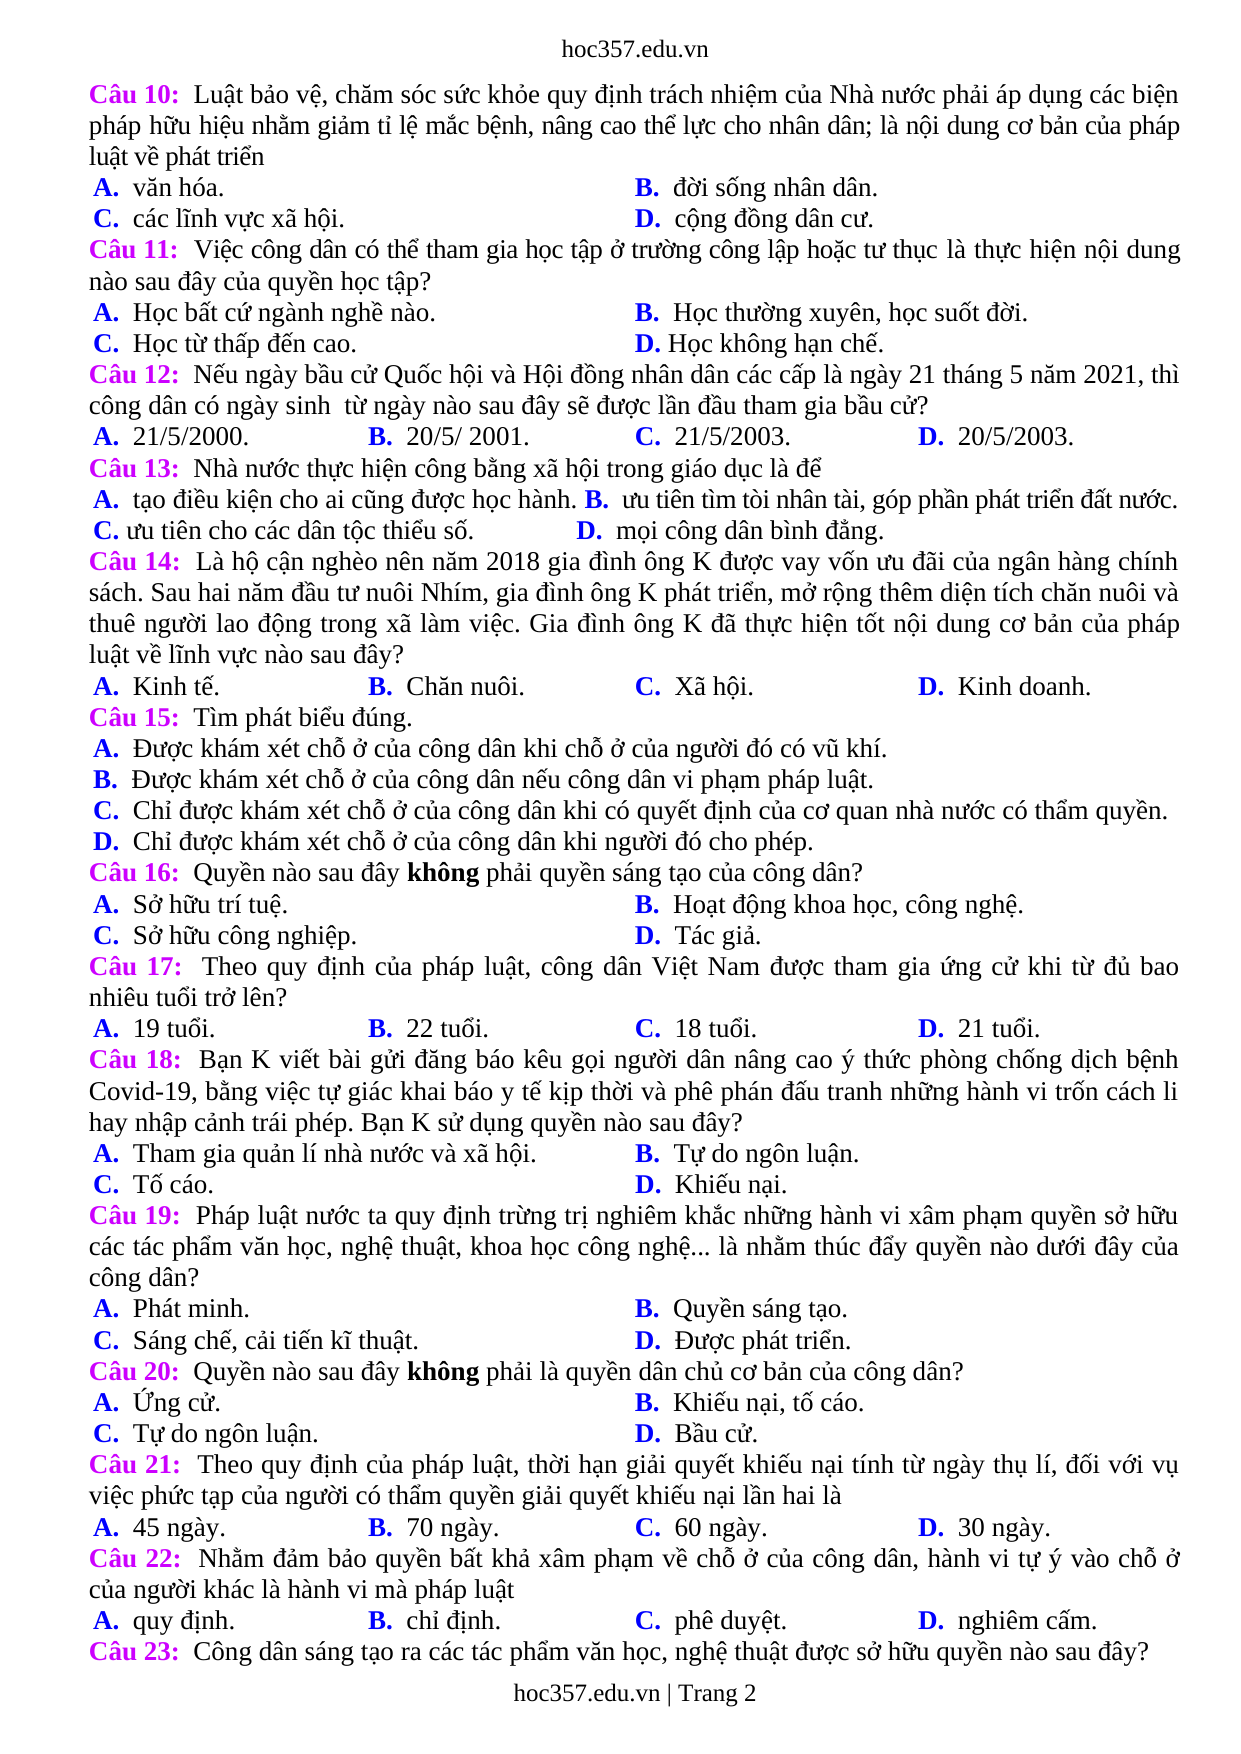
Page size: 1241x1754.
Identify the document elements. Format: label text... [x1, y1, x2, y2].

text Câu 21: Theo quy định của pháp luật, thời hạn giải quyết khiếu nại tính từ ngày thụ lí, đối với vụ việc phức tạp của người có thẩm quyền giải quyết khiếu nại lần hai là [89, 1448, 1181, 1511]
text C. Tố cáo. D. Khiếu nại. [89, 1168, 1181, 1199]
text A. Ứng cử. B. Khiếu nại, tố cáo. [89, 1386, 1181, 1417]
text A. Phát minh. B. Quyền sáng tạo. [89, 1293, 1181, 1324]
text D. Chỉ được khám xét chỗ ở của công dân khi người đó cho phép. [89, 825, 1181, 857]
text Câu 19: Pháp luật nước ta quy định trừng trị nghiêm khắc những hành vi xâm phạm quyền sở hữu các tác phẩm văn học, nghệ thuật, khoa học công nghệ... là nhằm thúc đẩy quyền nào dưới đây của công dân? [89, 1199, 1181, 1293]
text A. Kinh tế. B. Chăn nuôi. C. Xã hội. D. Kinh doanh. [89, 670, 1181, 701]
text Câu 23: Công dân sáng tạo ra các tác phẩm văn học, nghệ thuật được sở hữu quyền nào sau đây? [89, 1635, 1181, 1666]
text A. Được khám xét chỗ ở của công dân khi chỗ ở của người đó có vũ khí. [89, 732, 1181, 763]
text A. quy định. B. chỉ định. C. phê duyệt. D. nghiêm cấm. [89, 1604, 1181, 1635]
text Câu 20: Quyền nào sau đây không phải là quyền dân chủ cơ bản của công dân? [89, 1355, 1181, 1386]
text C. Học từ thấp đến cao. D. Học không hạn chế. [89, 327, 1181, 358]
text C. các lĩnh vực xã hội. D. cộng đồng dân cư. [89, 202, 1181, 234]
text Câu 11: Việc công dân có thể tham gia học tập ở trường công lập hoặc tư thục là thực hiện nội dung nào sau đây của quyền học tập? [89, 234, 1181, 296]
text Câu 18: Bạn K viết bài gửi đăng báo kêu gọi người dân nâng cao ý thức phòng chống dịch bệnh Covid-19, bằng việc tự giác khai báo y tế kịp thời và phê phán đấu tranh những hành vi trốn cách li hay nhập cảnh trái phép. Bạn K sử dụng quyền nào sau đây? [89, 1043, 1181, 1137]
text C. ưu tiên cho các dân tộc thiểu số. D. mọi công dân bình đẳng. [89, 514, 1181, 545]
text A. 19 tuổi. B. 22 tuổi. C. 18 tuổi. D. 21 tuổi. [89, 1012, 1181, 1043]
text C. Tự do ngôn luận. D. Bầu cử. [89, 1417, 1181, 1448]
text C. Sở hữu công nghiệp. D. Tác giả. [89, 919, 1181, 950]
text A. 45 ngày. B. 70 ngày. C. 60 ngày. D. 30 ngày. [89, 1511, 1181, 1542]
text Câu 22: Nhằm đảm bảo quyền bất khả xâm phạm về chỗ ở của công dân, hành vi tự ý vào chỗ ở của người khác là hành vi mà pháp luật [89, 1542, 1181, 1604]
text A. Học bất cứ ngành nghề nào. B. Học thường xuyên, học suốt đời. [89, 296, 1181, 327]
text Câu 15: Tìm phát biểu đúng. [89, 701, 1181, 732]
text A. Tham gia quản lí nhà nước và xã hội. B. Tự do ngôn luận. [89, 1137, 1181, 1168]
text Câu 13: Nhà nước thực hiện công bằng xã hội trong giáo dục là để [89, 452, 1181, 483]
text A. tạo điều kiện cho ai cũng được học hành. B. ưu tiên tìm tòi nhân tài, góp phần phát triển đất nước. [89, 483, 1181, 514]
text B. Được khám xét chỗ ở của công dân nếu công dân vi phạm pháp luật. [89, 763, 1181, 794]
text Câu 14: Là hộ cận nghèo nên năm 2018 gia đình ông K được vay vốn ưu đãi của ngân hàng chính sách. Sau hai năm đầu tư nuôi Nhím, gia đình ông K phát triển, mở rộng thêm diện tích chăn nuôi và thuê người lao động trong xã làm việc. Gia đình ông K đã thực hiện tốt nội dung cơ bản của pháp luật về lĩnh vực nào sau đây? [89, 545, 1181, 670]
text Câu 10: Luật bảo vệ, chăm sóc sức khỏe quy định trách nhiệm của Nhà nước phải áp dụng các biện pháp hữu hiệu nhằm giảm tỉ lệ mắc bệnh, nâng cao thể lực cho nhân dân; là nội dung cơ bản của pháp luật về phát triển [89, 78, 1181, 171]
text C. Chỉ được khám xét chỗ ở của công dân khi có quyết định của cơ quan nhà nước có thẩm quyền. [89, 794, 1181, 825]
text A. văn hóa. B. đời sống nhân dân. [89, 171, 1181, 202]
text C. Sáng chế, cải tiến kĩ thuật. D. Được phát triển. [89, 1324, 1181, 1355]
text Câu 16: Quyền nào sau đây không phải quyền sáng tạo của công dân? [89, 857, 1181, 888]
text Câu 17: Theo quy định của pháp luật, công dân Việt Nam được tham gia ứng cử khi từ đủ bao nhiêu tuổi trở lên? [89, 950, 1181, 1012]
text A. Sở hữu trí tuệ. B. Hoạt động khoa học, công nghệ. [89, 888, 1181, 919]
text A. 21/5/2000. B. 20/5/ 2001. C. 21/5/2003. D. 20/5/2003. [89, 421, 1181, 452]
text Câu 12: Nếu ngày bầu cử Quốc hội và Hội đồng nhân dân các cấp là ngày 21 tháng 5 năm 2021, thì công dân có ngày sinh từ ngày nào sau đây sẽ được lần đầu tham gia bầu cử? [89, 358, 1181, 421]
